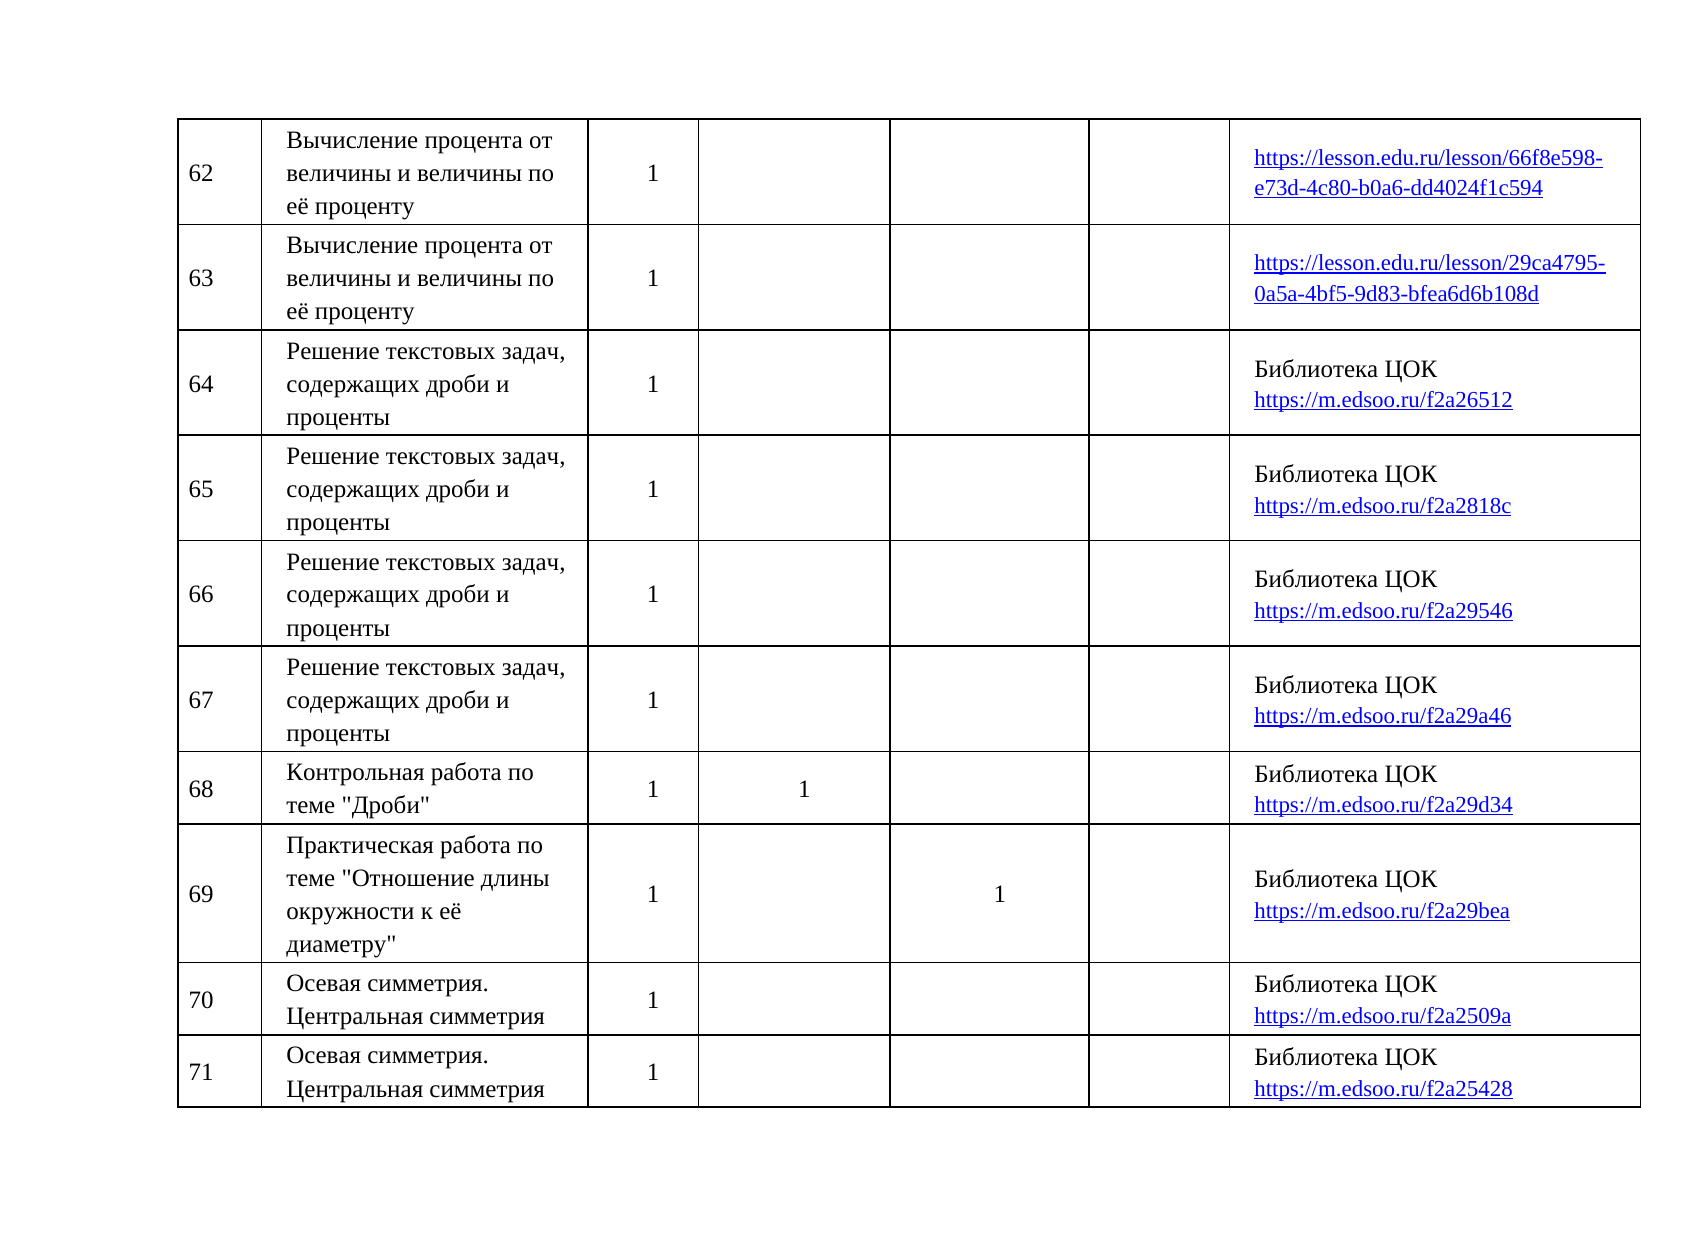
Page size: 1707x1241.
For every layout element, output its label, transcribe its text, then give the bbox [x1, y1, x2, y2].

table_cell Библиотека ЦОК https://m.edsoo.ru/f2a25428 [1230, 1036, 1640, 1106]
table_cell Библиотека ЦОК https://m.edsoo.ru/f2a2509a [1230, 963, 1640, 1034]
table_cell [1090, 647, 1229, 751]
table_cell [699, 647, 889, 751]
table_cell 1 [699, 752, 889, 823]
table_cell [891, 752, 1088, 823]
table_cell 65 [179, 436, 261, 540]
table_cell 1 [589, 825, 698, 961]
table_cell https://lesson.edu.ru/lesson/66f8e598-e73d-4c80-b0a6-dd4024f1c594 [1230, 120, 1640, 223]
table_cell 1 [589, 436, 698, 540]
table_cell [891, 647, 1088, 751]
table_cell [262, 225, 587, 329]
table_cell [1090, 436, 1229, 540]
table_cell [891, 120, 1088, 223]
table_cell [891, 331, 1088, 434]
table_cell [1090, 225, 1229, 329]
table_cell 62 [179, 120, 261, 223]
table_cell Библиотека ЦОК https://m.edsoo.ru/f2a2818c [1230, 436, 1640, 540]
table_cell 69 [179, 825, 261, 961]
table_cell [699, 963, 889, 1034]
table_cell 1 [589, 225, 698, 329]
table_cell [699, 120, 889, 223]
table_cell 70 [179, 963, 261, 1034]
table_cell [891, 963, 1088, 1034]
table_cell Практическая работа по теме "Отношение длины окружности к её диаметру" [262, 825, 587, 961]
table_cell [891, 436, 1088, 540]
table_cell Решение текстовых задач, содержащих дроби и проценты [262, 331, 587, 434]
table_cell 1 [589, 647, 698, 751]
table_cell [699, 225, 889, 329]
table_cell 64 [179, 331, 261, 434]
table_cell 1 [589, 541, 698, 645]
table_cell https://lesson.edu.ru/lesson/29ca4795-0a5a-4bf5-9d83-bfea6d6b108d [1230, 225, 1640, 329]
table_cell [1090, 825, 1229, 961]
table_cell [1090, 331, 1229, 434]
table_cell 68 [179, 752, 261, 823]
table_cell [1090, 541, 1229, 645]
table_cell Библиотека ЦОК https://m.edsoo.ru/f2a29a46 [1230, 647, 1640, 751]
table_cell Решение текстовых задач, содержащих дроби и проценты [262, 541, 587, 645]
table_cell [1090, 963, 1229, 1034]
table_cell [1090, 1036, 1229, 1106]
table_cell 1 [589, 752, 698, 823]
table_cell [891, 541, 1088, 645]
table_cell Осевая симметрия. Центральная симметрия [262, 963, 587, 1034]
table_cell 1 [589, 120, 698, 223]
table_cell Осевая симметрия. Центральная симметрия [262, 1036, 587, 1106]
table_cell [699, 541, 889, 645]
table_cell [699, 825, 889, 961]
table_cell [262, 120, 587, 223]
table_cell Библиотека ЦОК https://m.edsoo.ru/f2a26512 [1230, 331, 1640, 434]
table_cell [1090, 752, 1229, 823]
table_cell [891, 225, 1088, 329]
table_cell Решение текстовых задач, содержащих дроби и проценты [262, 436, 587, 540]
table_cell Библиотека ЦОК https://m.edsoo.ru/f2a29d34 [1230, 752, 1640, 823]
table_cell [699, 1036, 889, 1106]
table_cell [699, 436, 889, 540]
table_cell 1 [589, 1036, 698, 1106]
table_cell Решение текстовых задач, содержащих дроби и проценты [262, 647, 587, 751]
table_cell 1 [589, 963, 698, 1034]
table_cell [891, 1036, 1088, 1106]
table_cell Библиотека ЦОК https://m.edsoo.ru/f2a29546 [1230, 541, 1640, 645]
table_cell Библиотека ЦОК https://m.edsoo.ru/f2a29bea [1230, 825, 1640, 961]
table_cell [1090, 120, 1229, 223]
table_cell 1 [589, 331, 698, 434]
table_cell Контрольная работа по теме "Дроби" [262, 752, 587, 823]
table_cell 66 [179, 541, 261, 645]
table_cell 63 [179, 225, 261, 329]
table_cell 67 [179, 647, 261, 751]
table_cell 71 [179, 1036, 261, 1106]
table_cell [699, 331, 889, 434]
table_cell 1 [891, 825, 1088, 961]
